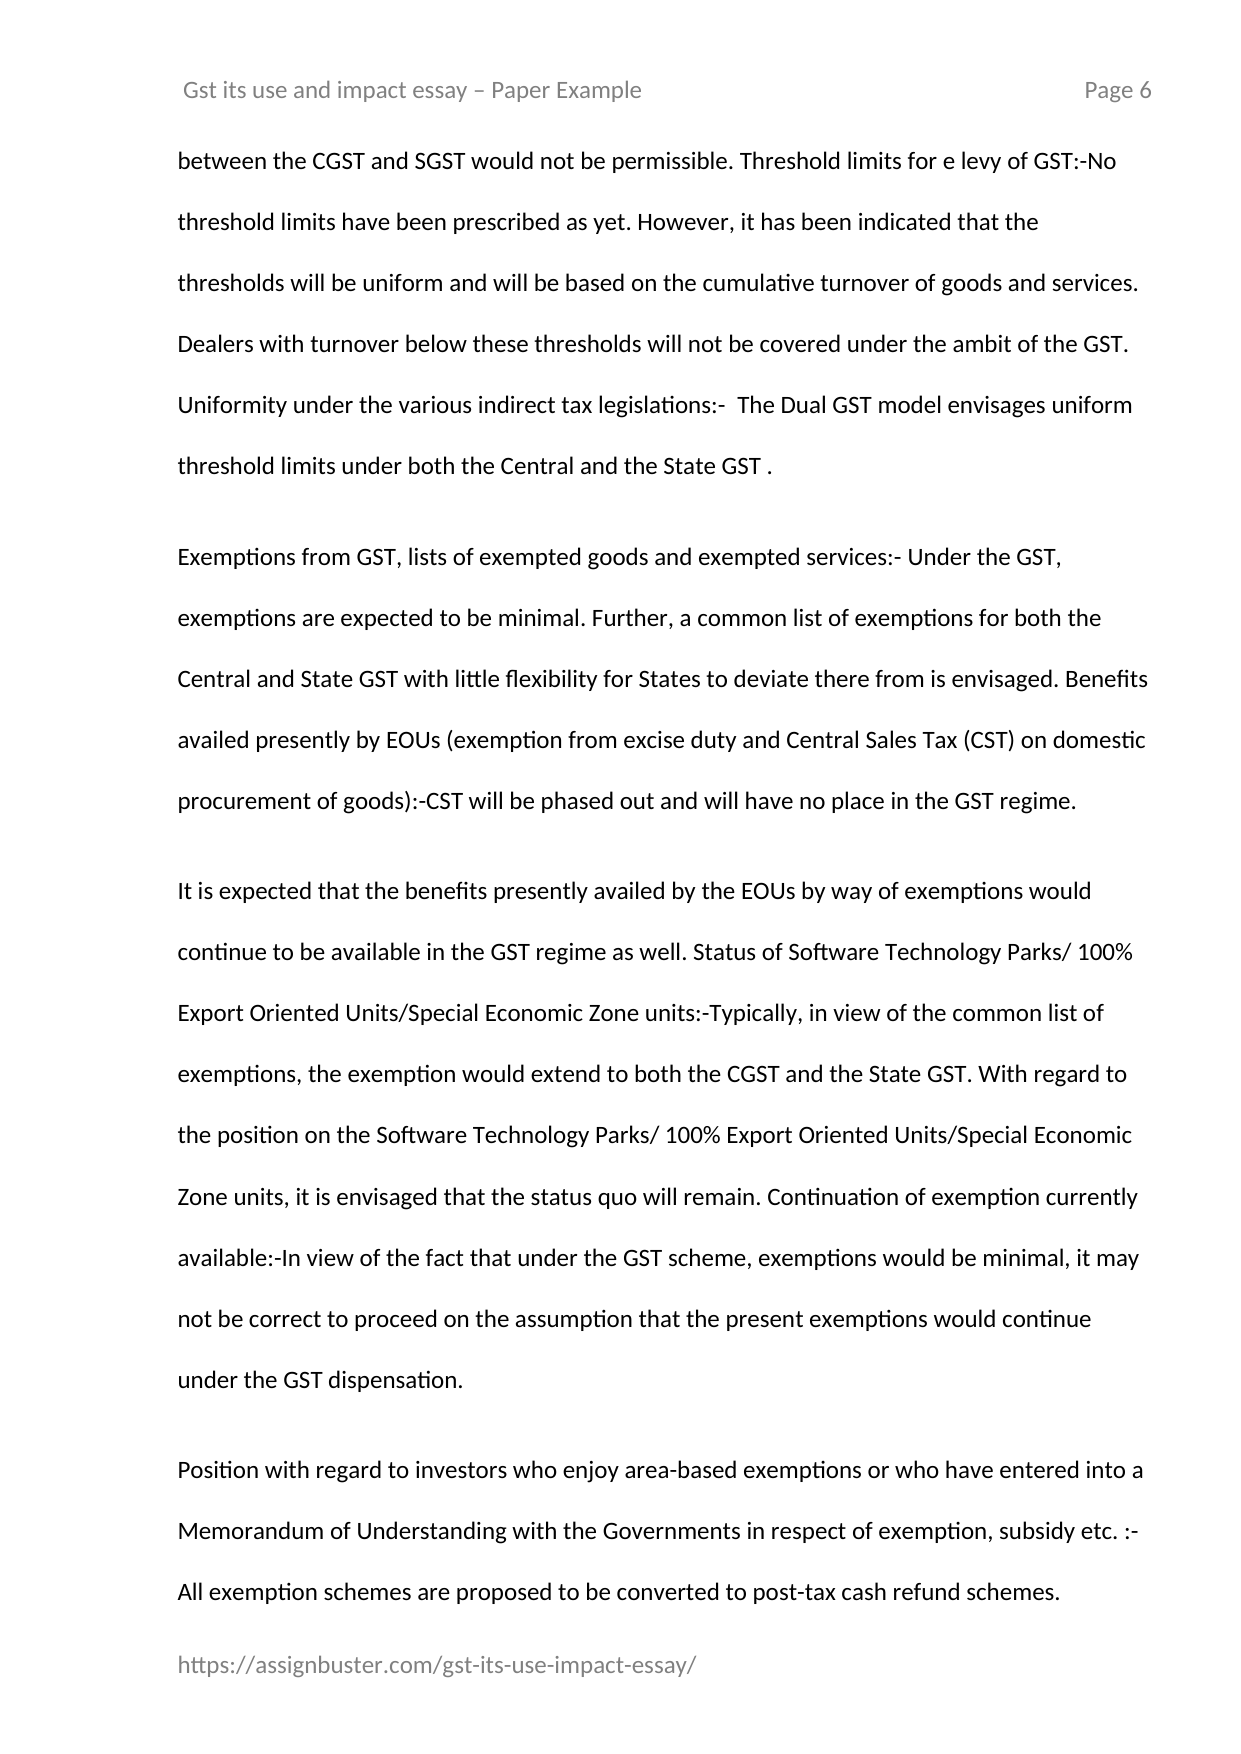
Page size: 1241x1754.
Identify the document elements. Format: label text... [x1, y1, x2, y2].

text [177, 145, 1152, 481]
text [177, 1454, 1152, 1607]
text It is expected that the benefits presently availed by the EOUs by way of exemptions would continue to be available in the GST regime as well. Status of Software Technology Parks/ 100% Export Oriented Units/Special Economic Zone units:-Typically, in view of the common list of exemptions, the exemption would extend to both the CGST and the State GST. With regard to the position on the Software Technology Parks/ 100% Export Oriented Units/Special Economic Zone units, it is envisaged that the status quo will remain. Continuation of exemption currently available:-In view of the fact that under the GST scheme, exemptions would be minimal, it may not be correct to proceed on the assumption that the present exemptions would continue under the GST dispensation. [177, 875, 1152, 1394]
text Exemptions from GST, lists of exempted goods and exempted services:- Under the GST, exemptions are expected to be minimal. Further, a common list of exemptions for both the Central and State GST with little flexibility for States to deviate there from is envisaged. Benefits availed presently by EOUs (exemption from excise duty and Central Sales Tax (CST) on domestic procurement of goods):-CST will be phased out and will have no place in the GST regime. [177, 541, 1152, 815]
